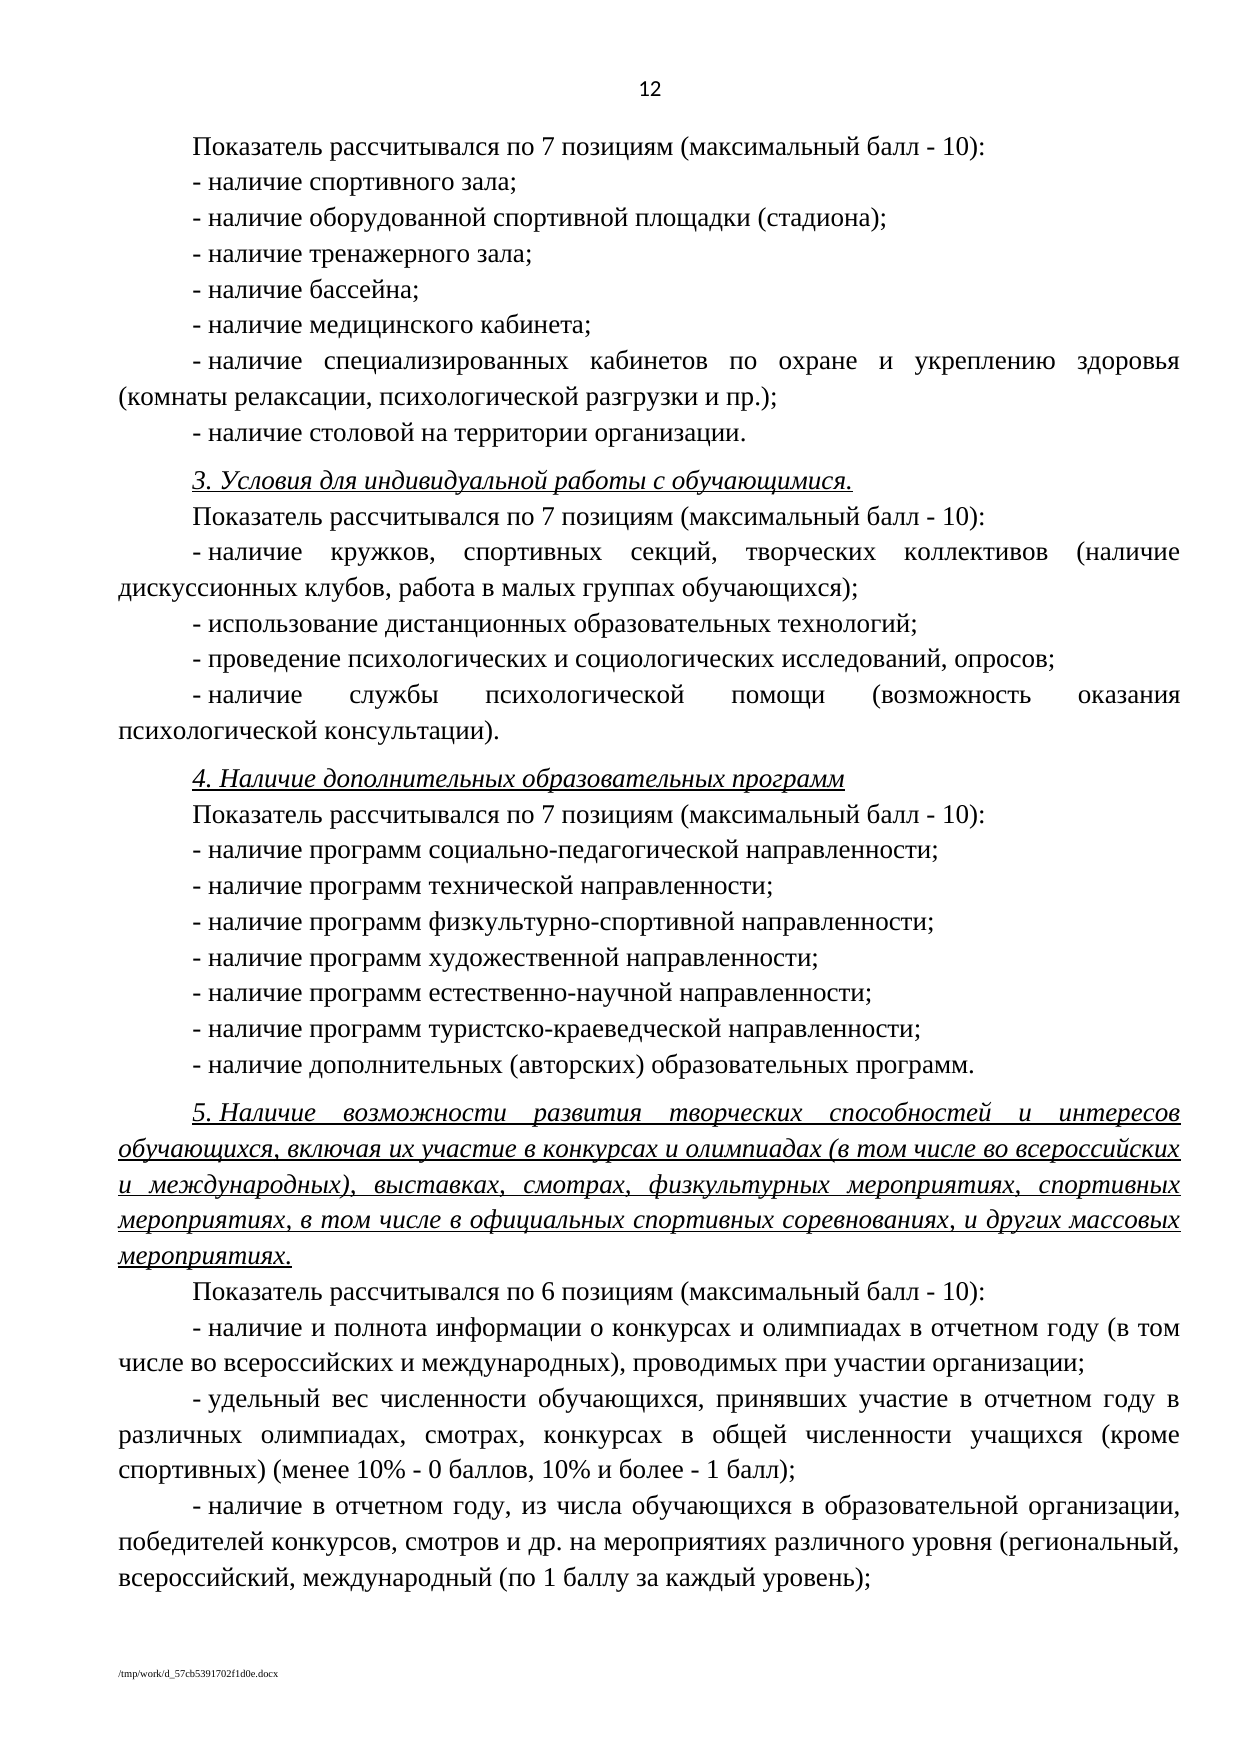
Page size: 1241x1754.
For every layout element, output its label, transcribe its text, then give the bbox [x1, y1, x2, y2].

text 5. Наличие возможности развития творческих способностей и интересов обучающихся, включая их участие в конкурсах и олимпиадах (в том числе во всероссийских и международных), выставках, смотрах, физкультурных мероприятиях, спортивных мероприятиях, в том числе в официальных спортивных соревнованиях, и других массовых мероприятиях. [118, 1096, 1181, 1159]
text 5. Наличие возможности развития творческих способностей и интересов обучающихся, включая их участие в конкурсах и олимпиадах (в том числе во всероссийских и международных), выставках, смотрах, физкультурных мероприятиях, спортивных мероприятиях, в том числе в официальных спортивных соревнованиях, и других массовых мероприятиях. [118, 1196, 1181, 1231]
text 4. Наличие дополнительных образовательных программ [118, 762, 1181, 793]
text - наличие в отчетном году, из числа обучающихся в образовательной организации, победителей конкурсов, смотров и др. на мероприятиях различного уровня (региональный, всероссийский, международный (по 1 баллу за каждый уровень); [118, 1489, 1181, 1592]
text 5. Наличие возможности развития творческих способностей и интересов обучающихся, включая их участие в конкурсах и олимпиадах (в том числе во всероссийских и международных), выставках, смотрах, физкультурных мероприятиях, спортивных мероприятиях, в том числе в официальных спортивных соревнованиях, и других массовых мероприятиях. [118, 1232, 1181, 1270]
text - удельный вес численности обучающихся, принявших участие в отчетном году в различных олимпиадах, смотрах, конкурсах в общей численности учащихся (кроме спортивных) (менее 10% - 0 баллов, 10% и более - 1 балл); [118, 1382, 1181, 1485]
text - наличие программ художественной направленности; [118, 941, 1181, 972]
text - наличие медицинского кабинета; [118, 308, 1181, 339]
text - проведение психологических и социологических исследований, опросов; [118, 642, 1181, 674]
text - наличие программ естественно-научной направленности; [118, 977, 1181, 1008]
text Показатель рассчитывался по 7 позициям (максимальный балл - 10): [118, 499, 1181, 531]
text Показатель рассчитывался по 7 позициям (максимальный балл - 10): [118, 798, 1181, 829]
text - наличие программ физкультурно-спортивной направленности; [118, 905, 1181, 936]
text 3. Условия для индивидуальной работы с обучающимися. [118, 464, 1181, 495]
text - наличие спортивного зала; [118, 166, 1181, 197]
text 5. Наличие возможности развития творческих способностей и интересов обучающихся, включая их участие в конкурсах и олимпиадах (в том числе во всероссийских и международных), выставках, смотрах, физкультурных мероприятиях, спортивных мероприятиях, в том числе в официальных спортивных соревнованиях, и других массовых мероприятиях. [118, 1161, 1181, 1195]
text - наличие оборудованной спортивной площадки (стадиона); [118, 201, 1181, 232]
text Показатель рассчитывался по 6 позициям (максимальный балл - 10): [118, 1275, 1181, 1306]
text - наличие дополнительных (авторских) образовательных программ. [118, 1048, 1181, 1079]
text - использование дистанционных образовательных технологий; [118, 607, 1181, 638]
text - наличие службы психологической помощи (возможность оказания психологической консультации). [118, 678, 1181, 745]
text - наличие тренажерного зала; [118, 237, 1181, 268]
text - наличие кружков, спортивных секций, творческих коллективов (наличие дискуссионных клубов, работа в малых группах обучающихся); [118, 535, 1181, 602]
text - наличие и полнота информации о конкурсах и олимпиадах в отчетном году (в том числе во всероссийских и международных), проводимых при участии организации; [118, 1311, 1181, 1377]
text - наличие бассейна; [118, 273, 1181, 304]
text - наличие программ социально-педагогической направленности; [118, 834, 1181, 865]
text - наличие столовой на территории организации. [118, 416, 1181, 447]
text - наличие специализированных кабинетов по охране и укреплению здоровья (комнаты релаксации, психологической разгрузки и пр.); [118, 344, 1181, 411]
text Показатель рассчитывался по 7 позициям (максимальный балл - 10): [118, 130, 1181, 161]
text - наличие программ технической направленности; [118, 869, 1181, 901]
text - наличие программ туристско-краеведческой направленности; [118, 1012, 1181, 1043]
